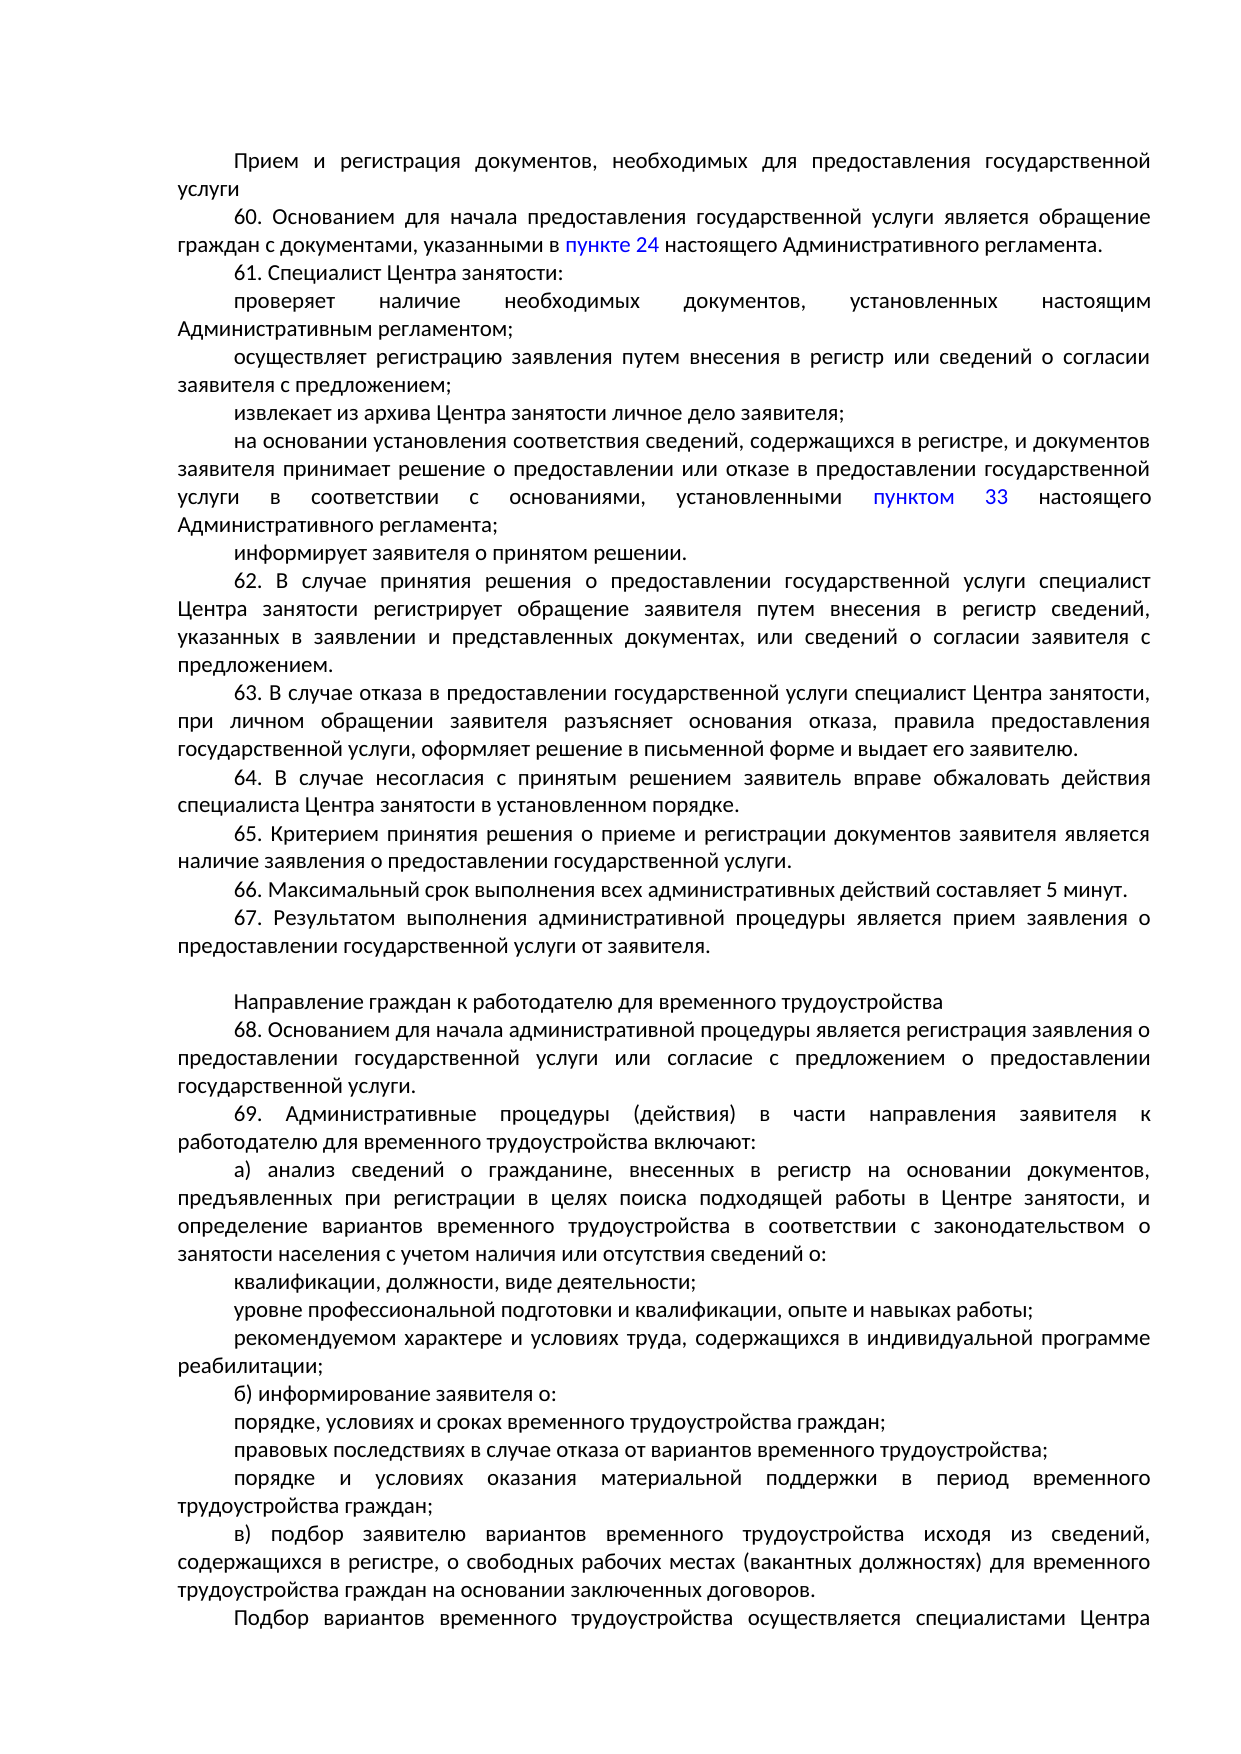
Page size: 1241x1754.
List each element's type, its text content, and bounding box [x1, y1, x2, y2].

text 65. Критерием принятия решения о приеме и регистрации документов заявителя является наличие заявления о предоставлении государственной услуги. [177, 819, 1152, 875]
text а) анализ сведений о гражданине, внесенных в регистр на основании документов, предъявленных при регистрации в целях поиска подходящей работы в Центре занятости, и определение вариантов временного трудоустройства в соответствии с законодательством о занятости населения с учетом наличия или отсутствия сведений о: [177, 1155, 1152, 1267]
text проверяет наличие необходимых документов, установленных настоящим Административным регламентом; [177, 286, 1152, 342]
text 60. Основанием для начала предоставления государственной услуги является обращение граждан с документами, указанными в пункте 24 настоящего Административного регламента. [177, 202, 1152, 258]
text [177, 1603, 1152, 1631]
text Прием и регистрация документов, необходимых для предоставления государственной услуги [177, 146, 1152, 202]
text 66. Максимальный срок выполнения всех административных действий составляет 5 минут. [177, 875, 1152, 903]
text осуществляет регистрацию заявления путем внесения в регистр или сведений о согласии заявителя с предложением; [177, 342, 1152, 398]
text извлекает из архива Центра занятости личное дело заявителя; [177, 398, 1152, 426]
text б) информирование заявителя о: [177, 1379, 1152, 1407]
text на основании установления соответствия сведений, содержащихся в регистре, и документов заявителя принимает решение о предоставлении или отказе в предоставлении государственной услуги в соответствии с основаниями, установленными пунктом 33 настоящего Административного регламента; [177, 426, 1152, 538]
text правовых последствиях в случае отказа от вариантов временного трудоустройства; [177, 1435, 1152, 1463]
text 63. В случае отказа в предоставлении государственной услуги специалист Центра занятости, при личном обращении заявителя разъясняет основания отказа, правила предоставления государственной услуги, оформляет решение в письменной форме и выдает его заявителю. [177, 678, 1152, 763]
text уровне профессиональной подготовки и квалификации, опыте и навыках работы; [177, 1295, 1152, 1323]
text 68. Основанием для начала административной процедуры является регистрация заявления о предоставлении государственной услуги или согласие с предложением о предоставлении государственной услуги. [177, 1015, 1152, 1099]
text 64. В случае несогласия с принятым решением заявитель вправе обжаловать действия специалиста Центра занятости в установленном порядке. [177, 763, 1152, 819]
text 69. Административные процедуры (действия) в части направления заявителя к работодателю для временного трудоустройства включают: [177, 1099, 1152, 1155]
text Направление граждан к работодателю для временного трудоустройства [177, 987, 1152, 1015]
text 62. В случае принятия решения о предоставлении государственной услуги специалист Центра занятости регистрирует обращение заявителя путем внесения в регистр сведений, указанных в заявлении и представленных документах, или сведений о согласии заявителя с предложением. [177, 566, 1152, 678]
text порядке, условиях и сроках временного трудоустройства граждан; [177, 1407, 1152, 1435]
text в) подбор заявителю вариантов временного трудоустройства исходя из сведений, содержащихся в регистре, о свободных рабочих местах (вакантных должностях) для временного трудоустройства граждан на основании заключенных договоров. [177, 1519, 1152, 1603]
text квалификации, должности, виде деятельности; [177, 1267, 1152, 1295]
text порядке и условиях оказания материальной поддержки в период временного трудоустройства граждан; [177, 1463, 1152, 1519]
text рекомендуемом характере и условиях труда, содержащихся в индивидуальной программе реабилитации; [177, 1323, 1152, 1379]
text 67. Результатом выполнения административной процедуры является прием заявления о предоставлении государственной услуги от заявителя. [177, 903, 1152, 959]
text информирует заявителя о принятом решении. [177, 538, 1152, 566]
text 61. Специалист Центра занятости: [177, 258, 1152, 286]
